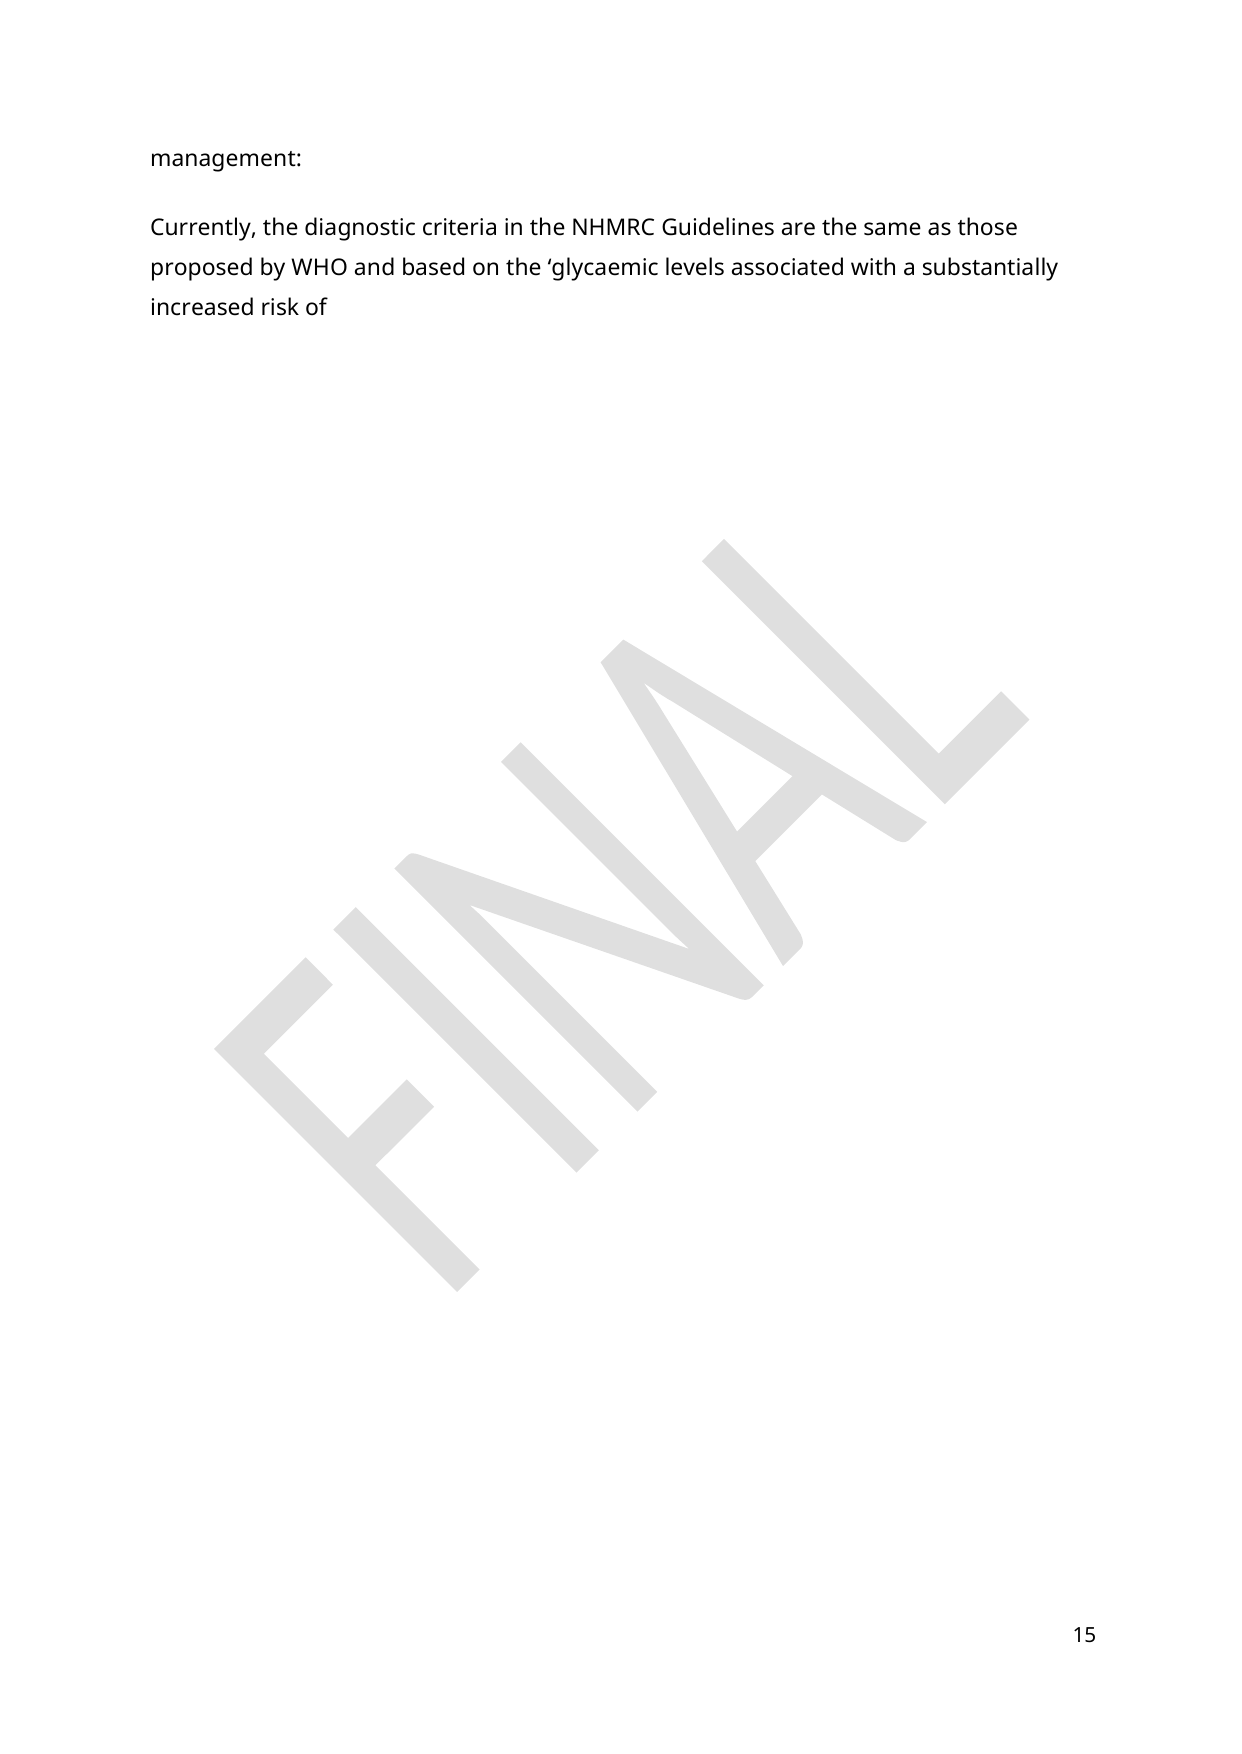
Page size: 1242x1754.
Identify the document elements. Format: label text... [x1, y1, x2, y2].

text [150, 142, 898, 173]
text Currently, the diagnostic criteria in the NHMRC Guidelines are the same as those proposed by WHO and based on the ‘glycaemic levels associated with a substantially increased risk of [150, 210, 1085, 322]
